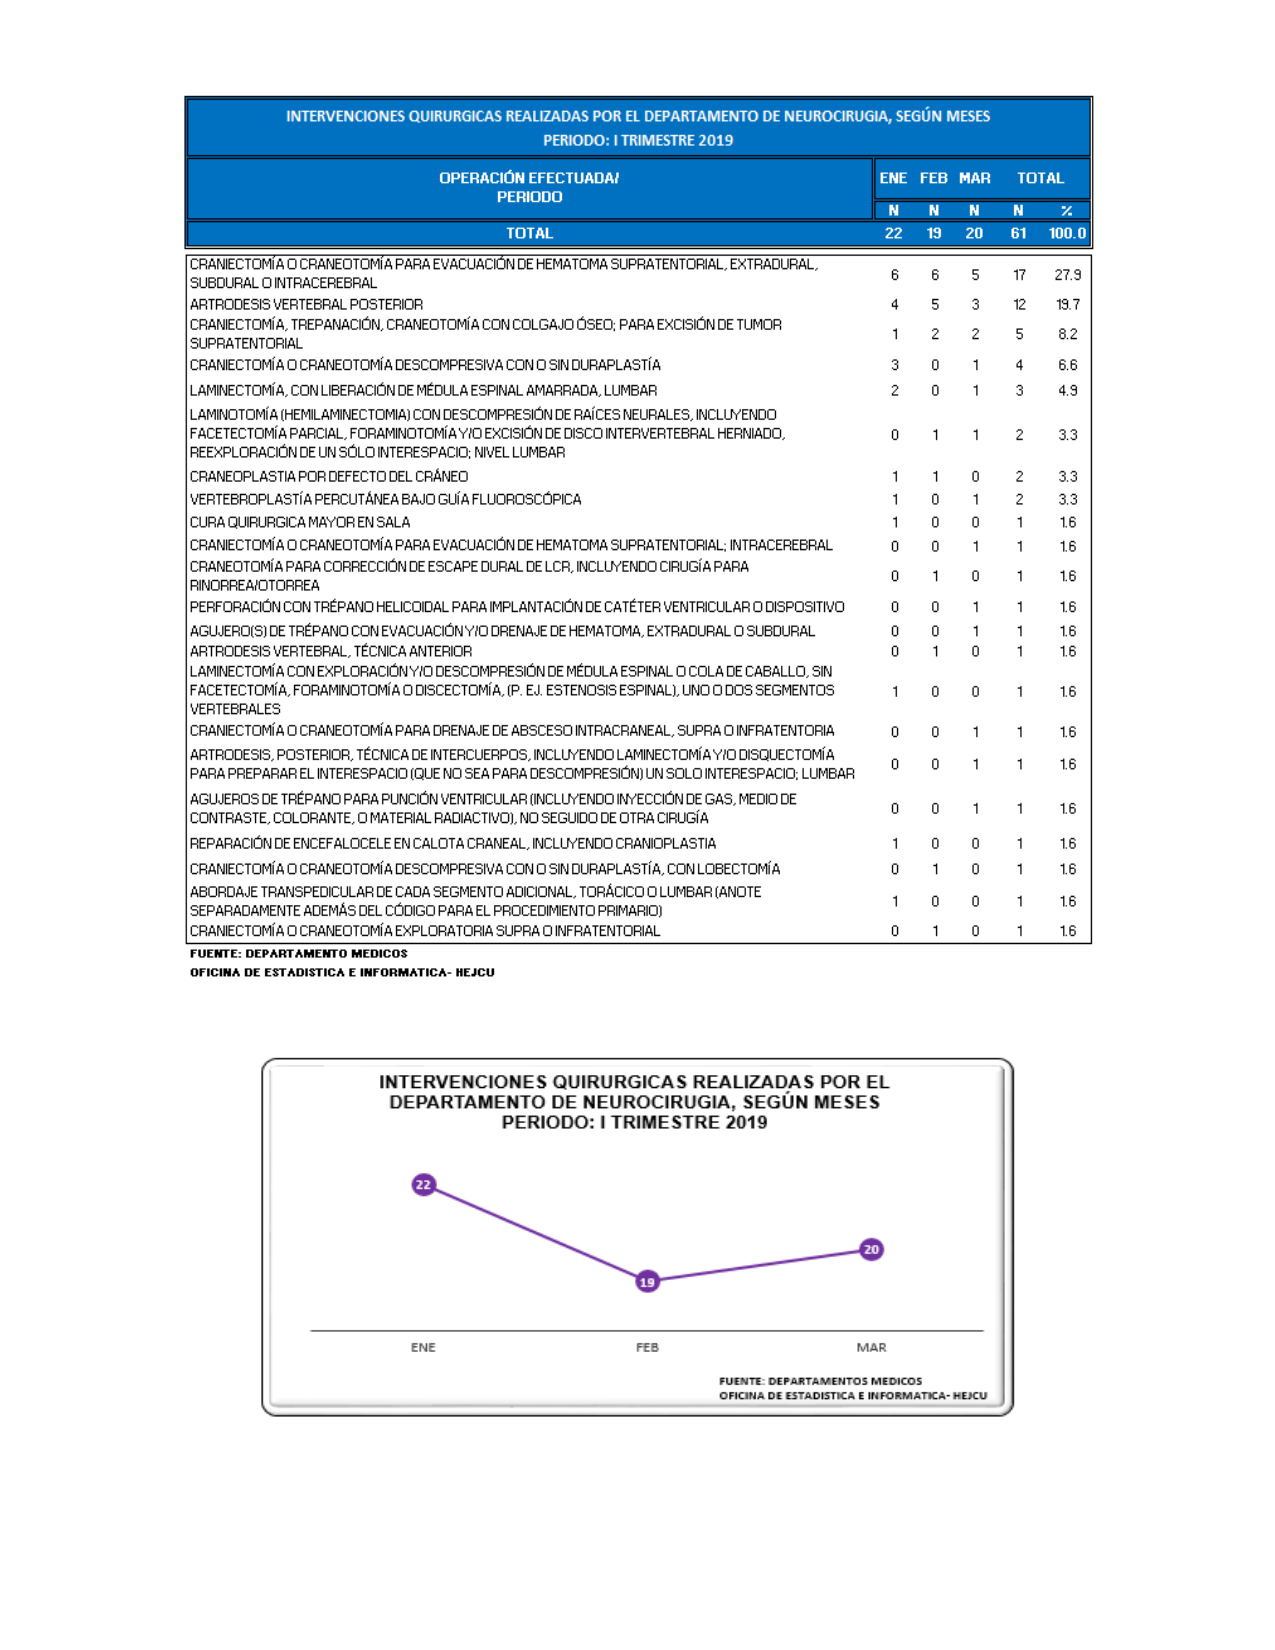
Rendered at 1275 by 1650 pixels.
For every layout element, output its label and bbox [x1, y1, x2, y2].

picture [257, 1051, 1018, 1424]
picture [177, 88, 1101, 986]
